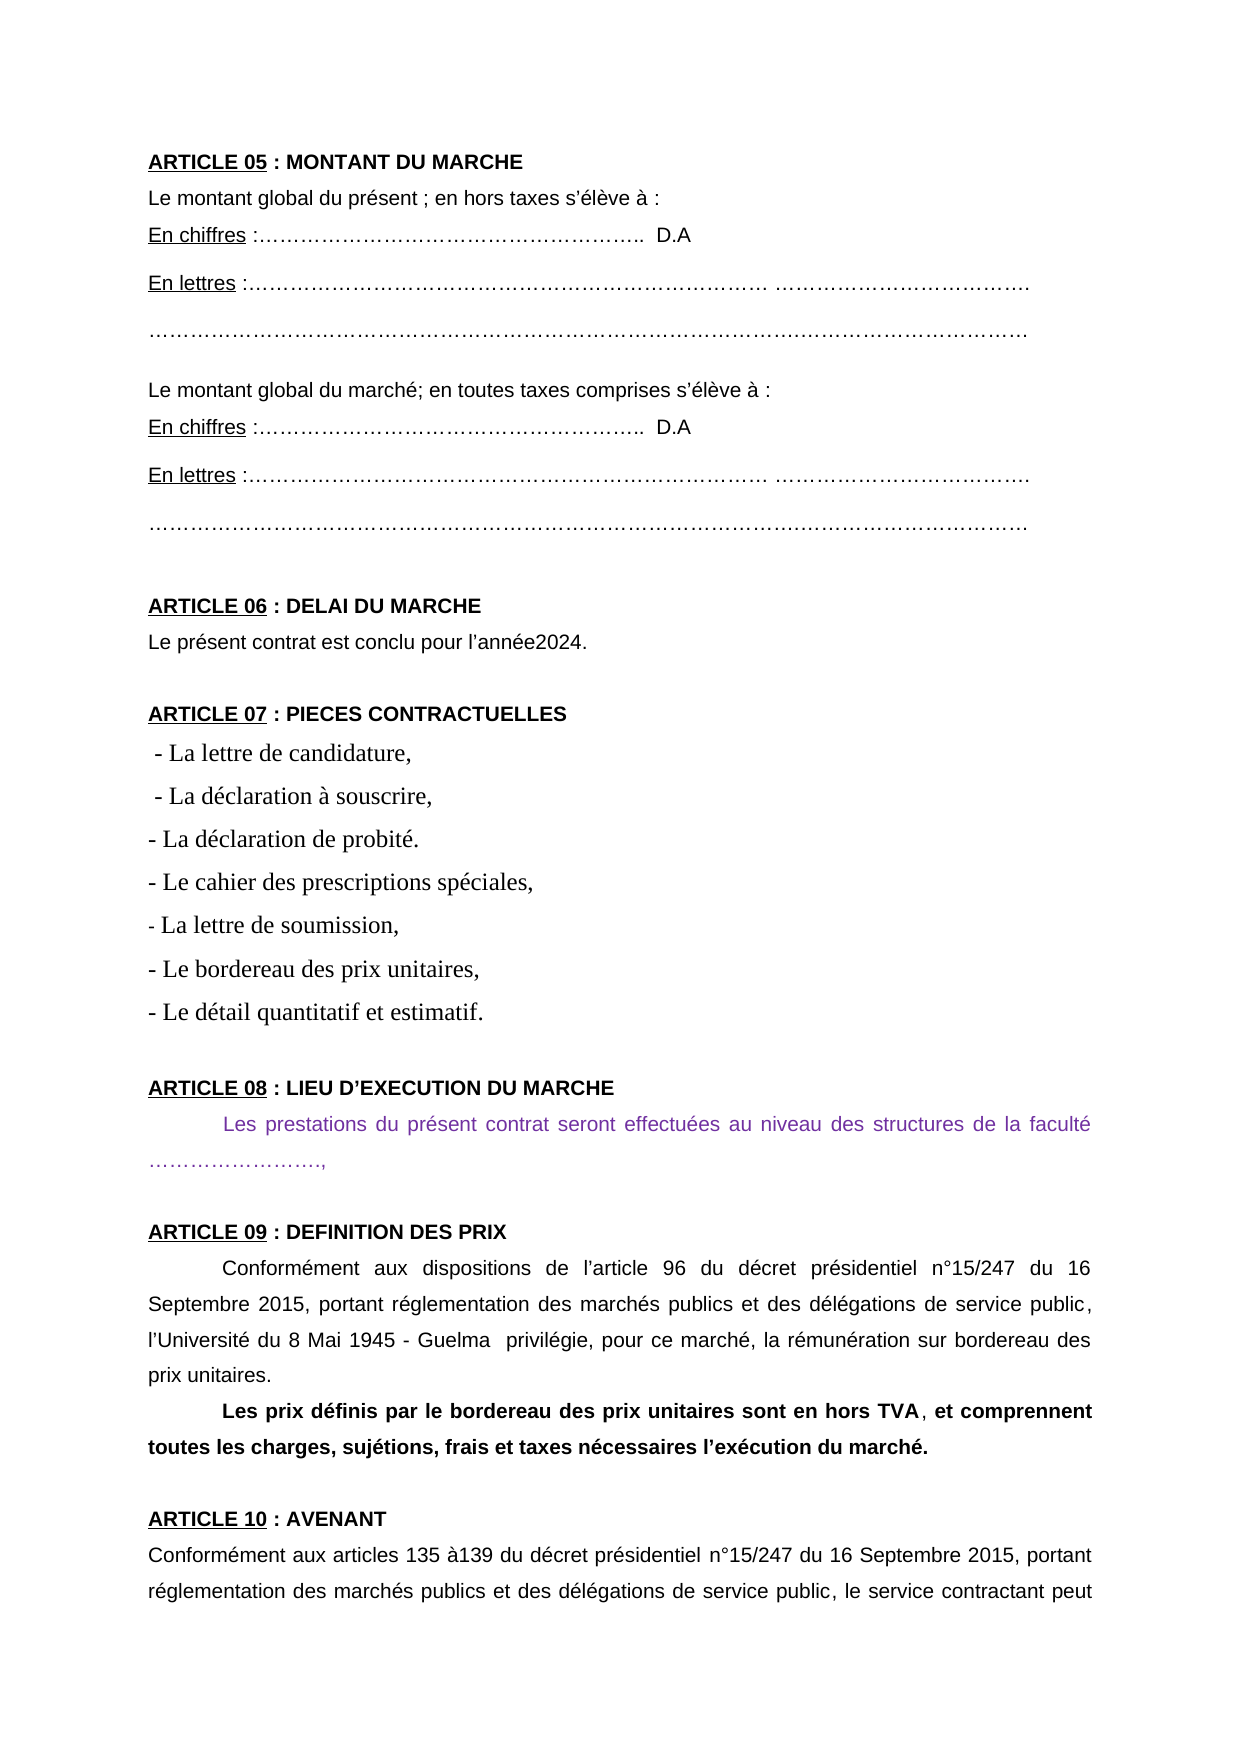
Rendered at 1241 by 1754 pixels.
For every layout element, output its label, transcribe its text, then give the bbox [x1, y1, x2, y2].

text Le montant global du marché; en toutes taxes comprises s’élève à : [148, 378, 1092, 402]
text Le montant global du présent ; en hors taxes s’élève à : [148, 186, 1092, 210]
text - La lettre de candidature, [148, 738, 1093, 767]
text ARTICLE 09 : DEFINITION DES PRIX [148, 1219, 1092, 1243]
text Le présent contrat est conclu pour l’année2024. [148, 630, 1092, 654]
text ARTICLE 05 : MONTANT DU MARCHE [148, 150, 1092, 174]
text En chiffres :……………………………………………….. D.A [148, 414, 1092, 438]
text - La lettre de soumission, [148, 911, 1093, 939]
text ARTICLE 08 : LIEU D’EXECUTION DU MARCHE [148, 1076, 1091, 1100]
text - Le détail quantitatif et estimatif. [148, 997, 1093, 1026]
text En chiffres :……………………………………………….. D.A [148, 222, 1092, 246]
text Les prestations du présent contrat seront effectuées au niveau des structures de la faculté ……………………., [148, 1112, 1092, 1172]
text En lettres :………………………………………………………………… ………………………………. [148, 462, 1092, 486]
text ARTICLE 10 : AVENANT [148, 1507, 1092, 1531]
text Les prix définis par le bordereau des prix unitaires sont en hors TVA, et comprennent toutes les charges, sujétions, frais et taxes nécessaires l’exécution du marché. [148, 1399, 1092, 1459]
text - La déclaration à souscrire, [148, 781, 1093, 810]
text ARTICLE 07 : PIECES CONTRACTUELLES [148, 702, 1092, 726]
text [148, 1543, 1092, 1603]
text - La déclaration de probité. [148, 824, 1093, 853]
text En lettres :………………………………………………………………… ………………………………. [148, 270, 1092, 294]
text - Le cahier des prescriptions spéciales, [148, 867, 1093, 896]
text ………………………………………………………………………………….…………………………… [148, 318, 1092, 342]
text ………………………………………………………………………………….…………………………… [148, 510, 1092, 534]
text - Le bordereau des prix unitaires, [148, 954, 1093, 982]
text Conformément aux dispositions de l’article 96 du décret présidentiel n°15/247 du 16 Septembre 2015, portant réglementation des marchés publics et des délégations de service public, l’Université du 8 Mai 1945 - Guelma privilégie, pour ce marché, la rémunération sur bordereau des prix unitaires. [148, 1256, 1092, 1387]
text ARTICLE 06 : DELAI DU MARCHE [92, 594, 1091, 618]
